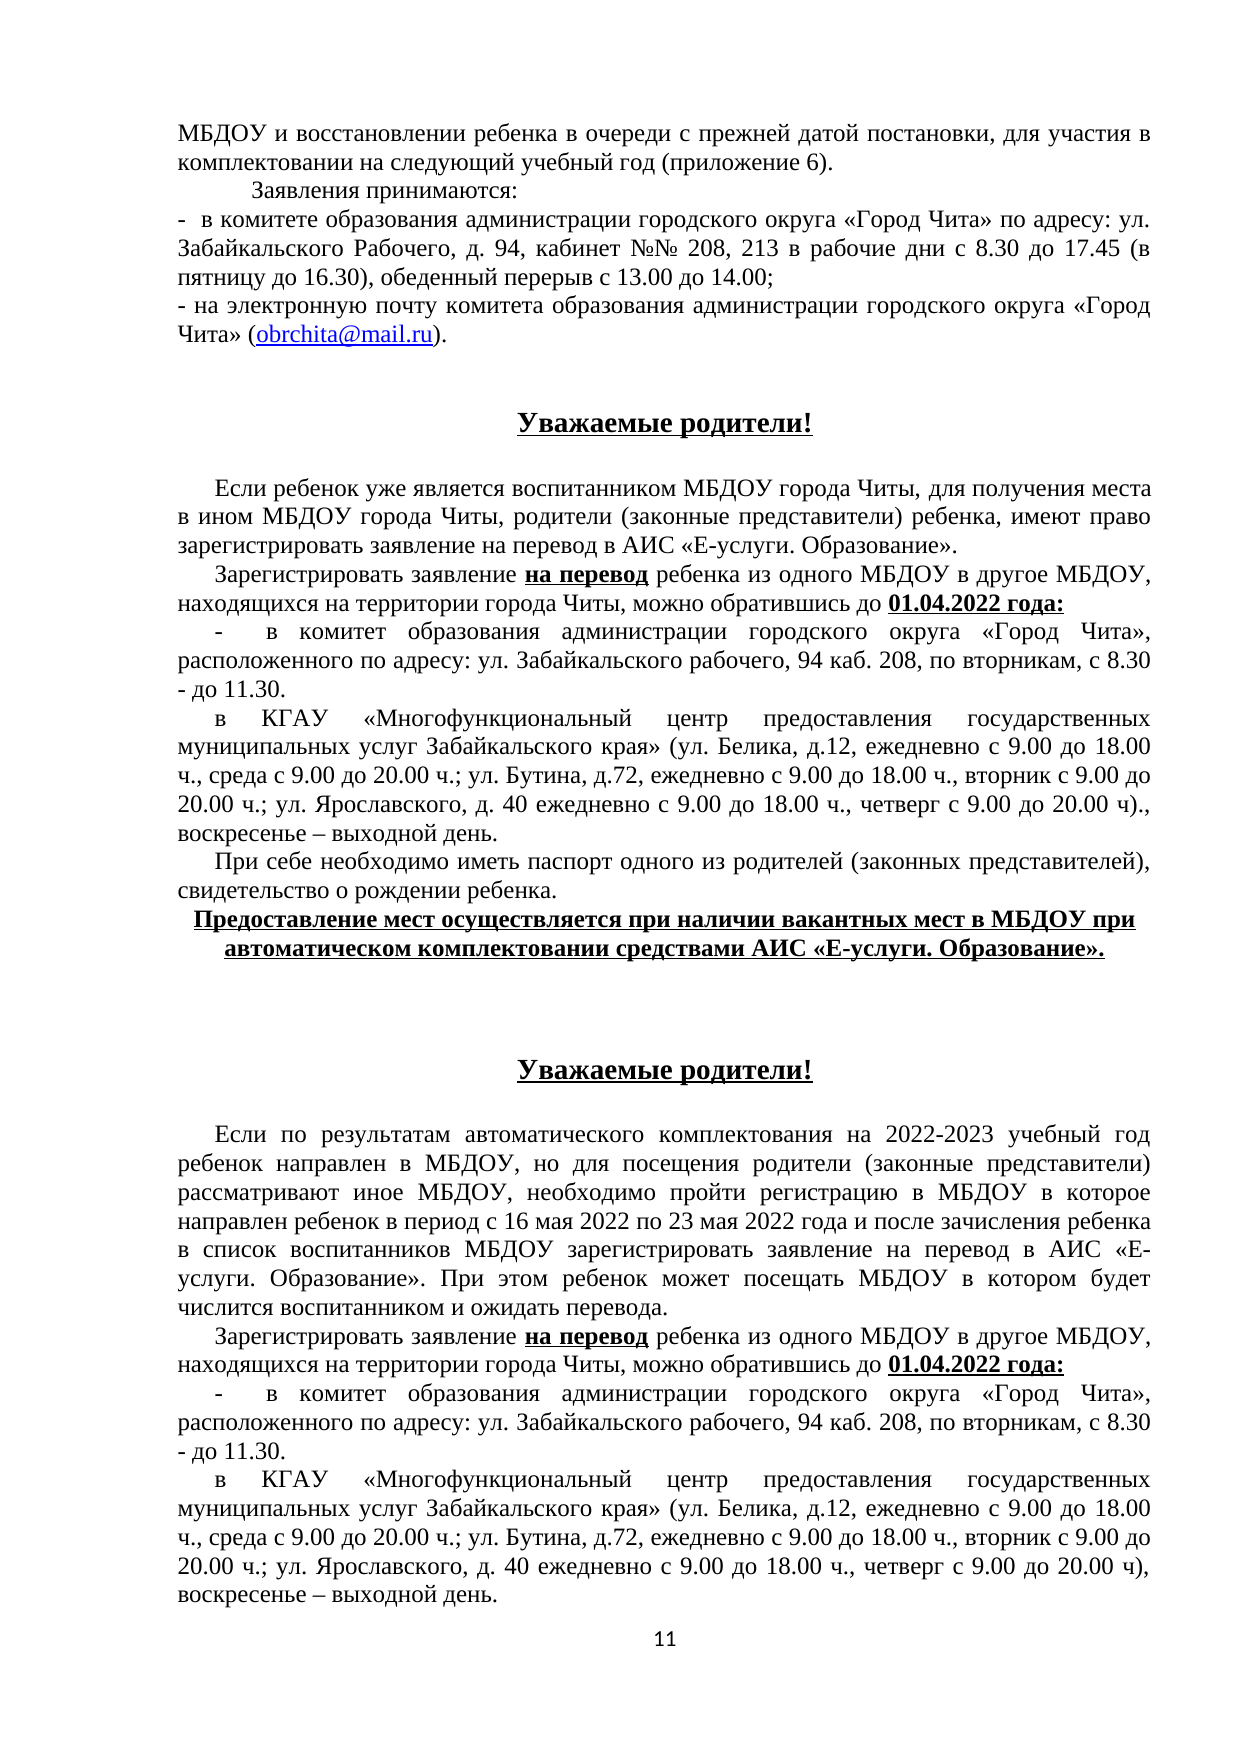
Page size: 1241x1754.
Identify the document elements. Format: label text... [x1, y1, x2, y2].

text в КГАУ «Многофункциональный центр предоставления государственных муниципальных услуг Забайкальского края» (ул. Белика, д.12, ежедневно с 9.00 до 18.00 ч., среда с 9.00 до 20.00 ч.; ул. Бутина, д.72, ежедневно с 9.00 до 18.00 ч., вторник с 9.00 до 20.00 ч.; ул. Ярославского, д. 40 ежедневно с 9.00 до 18.00 ч., четверг с 9.00 до 20.00 ч)., воскресенье – выходной день. [177, 703, 1152, 846]
text в КГАУ «Многофункциональный центр предоставления государственных муниципальных услуг Забайкальского края» (ул. Белика, д.12, ежедневно с 9.00 до 18.00 ч., среда с 9.00 до 20.00 ч.; ул. Бутина, д.72, ежедневно с 9.00 до 18.00 ч., вторник с 9.00 до 20.00 ч.; ул. Ярославского, д. 40 ежедневно с 9.00 до 18.00 ч., четверг с 9.00 до 20.00 ч), воскресенье – выходной день. [177, 1464, 1152, 1608]
text Зарегистрировать заявление на перевод ребенка из одного МБДОУ в другое МБДОУ, находящихся на территории города Читы, можно обратившись до 01.04.2022 года: [177, 1321, 1152, 1378]
text Уважаемые родители! [177, 406, 1152, 439]
text Заявления принимаются: [177, 176, 1152, 204]
text - в комитете образования администрации городского округа «Город Чита» по адресу: ул. Забайкальского Рабочего, д. 94, кабинет №№ 208, 213 в рабочие дни с 8.30 до 17.45 (в пятницу до 16.30), обеденный перерыв с 13.00 до 14.00; [177, 204, 1152, 291]
text Зарегистрировать заявление на перевод ребенка из одного МБДОУ в другое МБДОУ, находящихся на территории города Читы, можно обратившись до 01.04.2022 года: [177, 559, 1152, 616]
text - в комитет образования администрации городского округа «Город Чита», расположенного по адресу: ул. Забайкальского рабочего, 94 каб. 208, по вторникам, с 8.30 - до 11.30. [177, 1378, 1152, 1464]
text - в комитет образования администрации городского округа «Город Чита», расположенного по адресу: ул. Забайкальского рабочего, 94 каб. 208, по вторникам, с 8.30 - до 11.30. [177, 616, 1152, 703]
text Уважаемые родители! [177, 1052, 1152, 1086]
text Если по результатам автоматического комплектования на 2022-2023 учебный год ребенок направлен в МБДОУ, но для посещения родители (законные представители) рассматривают иное МБДОУ, необходимо пройти регистрацию в МБДОУ в которое направлен ребенок в период с 16 мая 2022 по 23 мая 2022 года и после зачисления ребенка в список воспитанников МБДОУ зарегистрировать заявление на перевод в АИС «Е-услуги. Образование». При этом ребенок может посещать МБДОУ в котором будет числится воспитанником и ожидать перевода. [177, 1119, 1152, 1321]
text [177, 118, 1152, 176]
text При себе необходимо иметь паспорт одного из родителей (законных представителей), свидетельство о рождении ребенка. [177, 846, 1152, 904]
text Предоставление мест осуществляется при наличии вакантных мест в МБДОУ при автоматическом комплектовании средствами АИС «Е-услуги. Образование». [177, 904, 1152, 961]
text - на электронную почту комитета образования администрации городского округа «Город Чита» (obrchita@mail.ru). [177, 291, 1152, 348]
text Если ребенок уже является воспитанником МБДОУ города Читы, для получения места в ином МБДОУ города Читы, родители (законные представители) ребенка, имеют право зарегистрировать заявление на перевод в АИС «Е-услуги. Образование». [177, 473, 1152, 559]
